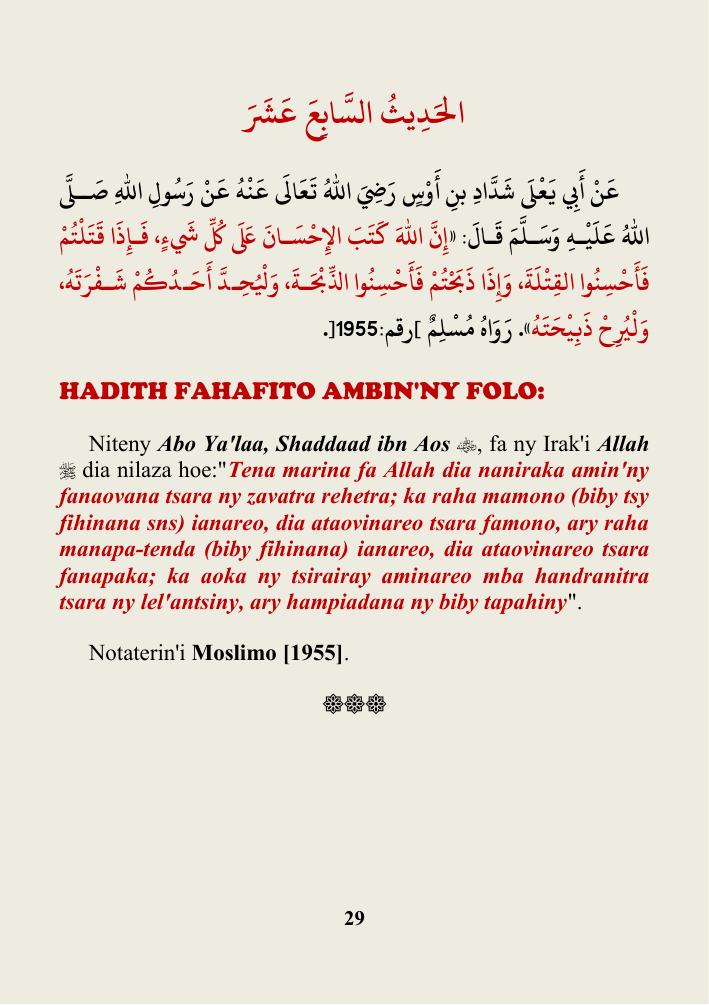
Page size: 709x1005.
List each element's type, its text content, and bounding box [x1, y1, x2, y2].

text Niteny Abo Ya'laa, Shaddaad ibn Aos , fa ny Irak'i Allah dia nilaza hoe:"Tena marina fa Allah dia naniraka amin'ny fanaovana tsara ny zavatra rehetra; ka raha mamono (biby tsy fihinana sns) ianareo, dia ataovinareo tsara famono, ary raha manapa-tenda (biby fihinana) ianareo, dia ataovinareo tsara fanapaka; ka aoka ny tsirairay aminareo mba handranitra tsara ny lel'antsiny, ary hampiadana ny biby tapahiny". [59, 430, 650, 614]
text عَنْ أَبِي يَعْلَى شَدَّادِ بنِ أَوْسٍ رَضِيَ اللهُ تَعَالَى عَنْهُ عَنْ رَسُولِ اللهِ صَلَّى اللهُ عَلَيْهِ وَسَلَّمَ قَالَ: «إِنَّ اللهَ كَتَبَ الإِحْسَانَ عَلَى كُلِّ شَيءٍ، فَإِذَا قَتَلْتُمْ فَأَحْسِنُوا القِتْلَةَ، وَإِذَا ذَبَحْتُمْ فَأَحْسِنُوا الذِّبْحَةَ، وَلْيُحِدَّ أَحَدُكُمْ شَفْرَتَهُ، وَلْيُرِحْ ذَبِيْحَتَهُ». رَوَاهُ مُسْلِمٌ ]رقم:1955[. [59, 169, 650, 351]
text Notaterin'i Moslimo [1955]. [59, 639, 650, 666]
text HADITH FAHAFITO AMBIN'NY FOLO: [59, 376, 650, 405]
text الحَدِيثُ السَّابِعَ عَشَرَ [59, 84, 650, 144]
